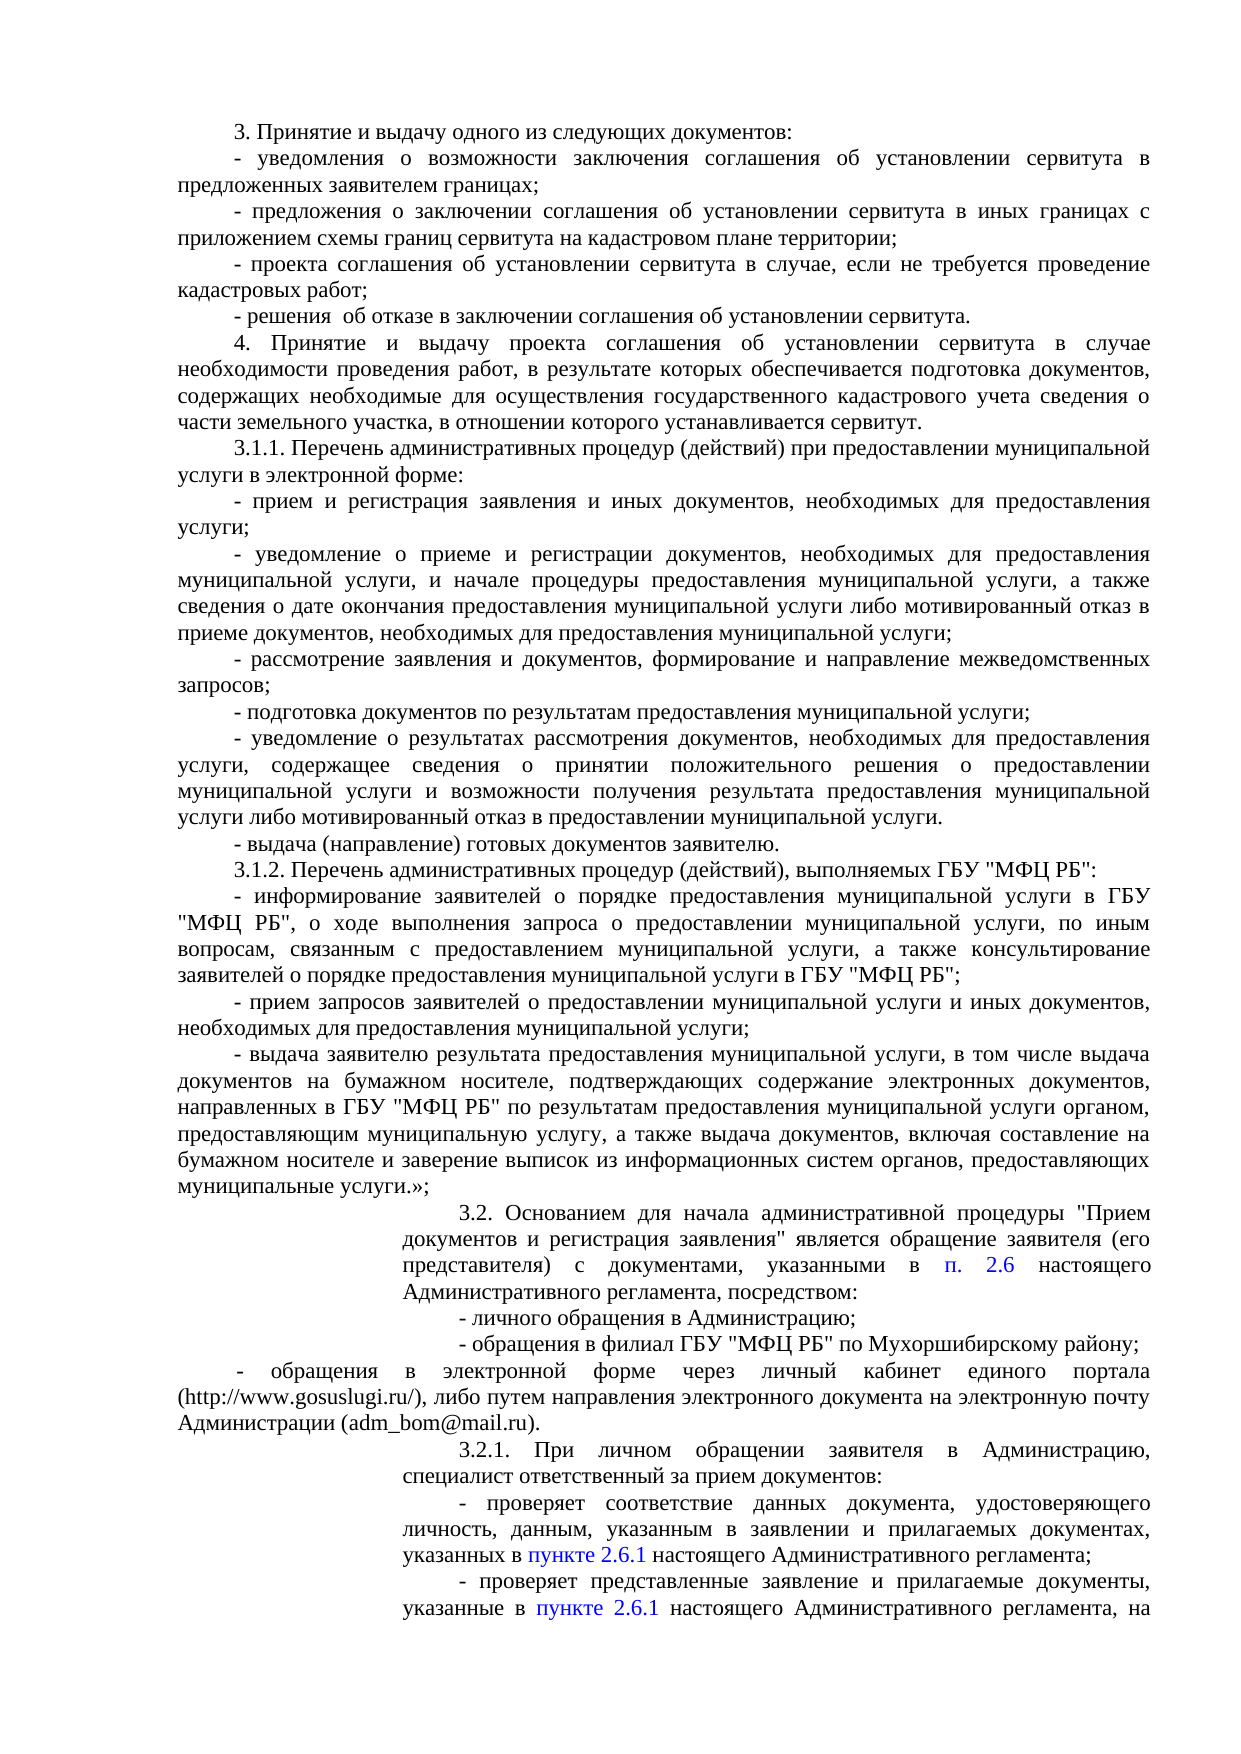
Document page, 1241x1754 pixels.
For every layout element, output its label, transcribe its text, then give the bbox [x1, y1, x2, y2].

text - прием и регистрация заявления и иных документов, необходимых для предоставления услуги; [177, 487, 1152, 540]
text 4. Принятие и выдачу проекта соглашения об установлении сервитута в случае необходимости проведения работ, в результате которых обеспечивается подготовка документов, содержащих необходимые для осуществления государственного кадастрового учета сведения о части земельного участка, в отношении которого устанавливается сервитут. [177, 329, 1152, 434]
text - выдача заявителю результата предоставления муниципальной услуги, в том числе выдача документов на бумажном носителе, подтверждающих содержание электронных документов, направленных в ГБУ "МФЦ РБ" по результатам предоставления муниципальной услуги органом, предоставляющим муниципальную услугу, а также выдача документов, включая составление на бумажном носителе и заверение выписок из информационных систем органов, предоставляющих муниципальные услуги.»; [177, 1041, 1152, 1199]
text - уведомление о результатах рассмотрения документов, необходимых для предоставления услуги, содержащее сведения о принятии положительного решения о предоставлении муниципальной услуги и возможности получения результата предоставления муниципальной услуги либо мотивированный отказ в предоставлении муниципальной услуги. [177, 724, 1152, 830]
text - личного обращения в Администрацию; [402, 1304, 1152, 1330]
text - рассмотрение заявления и документов, формирование и направление межведомственных запросов; [177, 645, 1152, 698]
text - проекта соглашения об установлении сервитута в случае, если не требуется проведение кадастровых работ; [177, 250, 1152, 303]
text - прием запросов заявителей о предоставлении муниципальной услуги и иных документов, необходимых для предоставления муниципальной услуги; [177, 988, 1152, 1041]
text 3.2.1. При личном обращении заявителя в Администрацию, специалист ответственный за прием документов: [402, 1436, 1152, 1488]
text - выдача (направление) готовых документов заявителю. [177, 830, 1152, 856]
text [402, 1568, 1152, 1620]
text - подготовка документов по результатам предоставления муниципальной услуги; [177, 698, 1152, 724]
text - обращения в электронной форме через личный кабинет единого портала (http://www.gosuslugi.ru/), либо путем направления электронного документа на электронную почту Администрации (adm_bom@mail.ru). [177, 1357, 1152, 1436]
text - предложения о заключении соглашения об установлении сервитута в иных границах с приложением схемы границ сервитута на кадастровом плане территории; [177, 197, 1152, 250]
text - обращения в филиал ГБУ "МФЦ РБ" по Мухоршибирскому району; [402, 1330, 1152, 1357]
text 3.1.2. Перечень административных процедур (действий), выполняемых ГБУ "МФЦ РБ": [177, 856, 1152, 882]
text - уведомление о приеме и регистрации документов, необходимых для предоставления муниципальной услуги, и начале процедуры предоставления муниципальной услуги, а также сведения о дате окончания предоставления муниципальной услуги либо мотивированный отказ в приеме документов, необходимых для предоставления муниципальной услуги; [177, 540, 1152, 645]
text - решения об отказе в заключении соглашения об установлении сервитута. [177, 303, 1152, 329]
text 3.2. Основанием для начала административной процедуры "Прием документов и регистрация заявления" является обращение заявителя (его представителя) с документами, указанными в п. 2.6 настоящего Административного регламента, посредством: [402, 1199, 1152, 1304]
text 3.1.1. Перечень административных процедур (действий) при предоставлении муниципальной услуги в электронной форме: [177, 434, 1152, 487]
text 3. Принятие и выдачу одного из следующих документов: [177, 118, 1152, 144]
text - уведомления о возможности заключения соглашения об установлении сервитута в предложенных заявителем границах; [177, 144, 1152, 197]
text - информирование заявителей о порядке предоставления муниципальной услуги в ГБУ "МФЦ РБ", о ходе выполнения запроса о предоставлении муниципальной услуги, по иным вопросам, связанным с предоставлением муниципальной услуги, а также консультирование заявителей о порядке предоставления муниципальной услуги в ГБУ "МФЦ РБ"; [177, 882, 1152, 988]
text - проверяет соответствие данных документа, удостоверяющего личность, данным, указанным в заявлении и прилагаемых документах, указанных в пункте 2.6.1 настоящего Административного регламента; [402, 1488, 1152, 1568]
